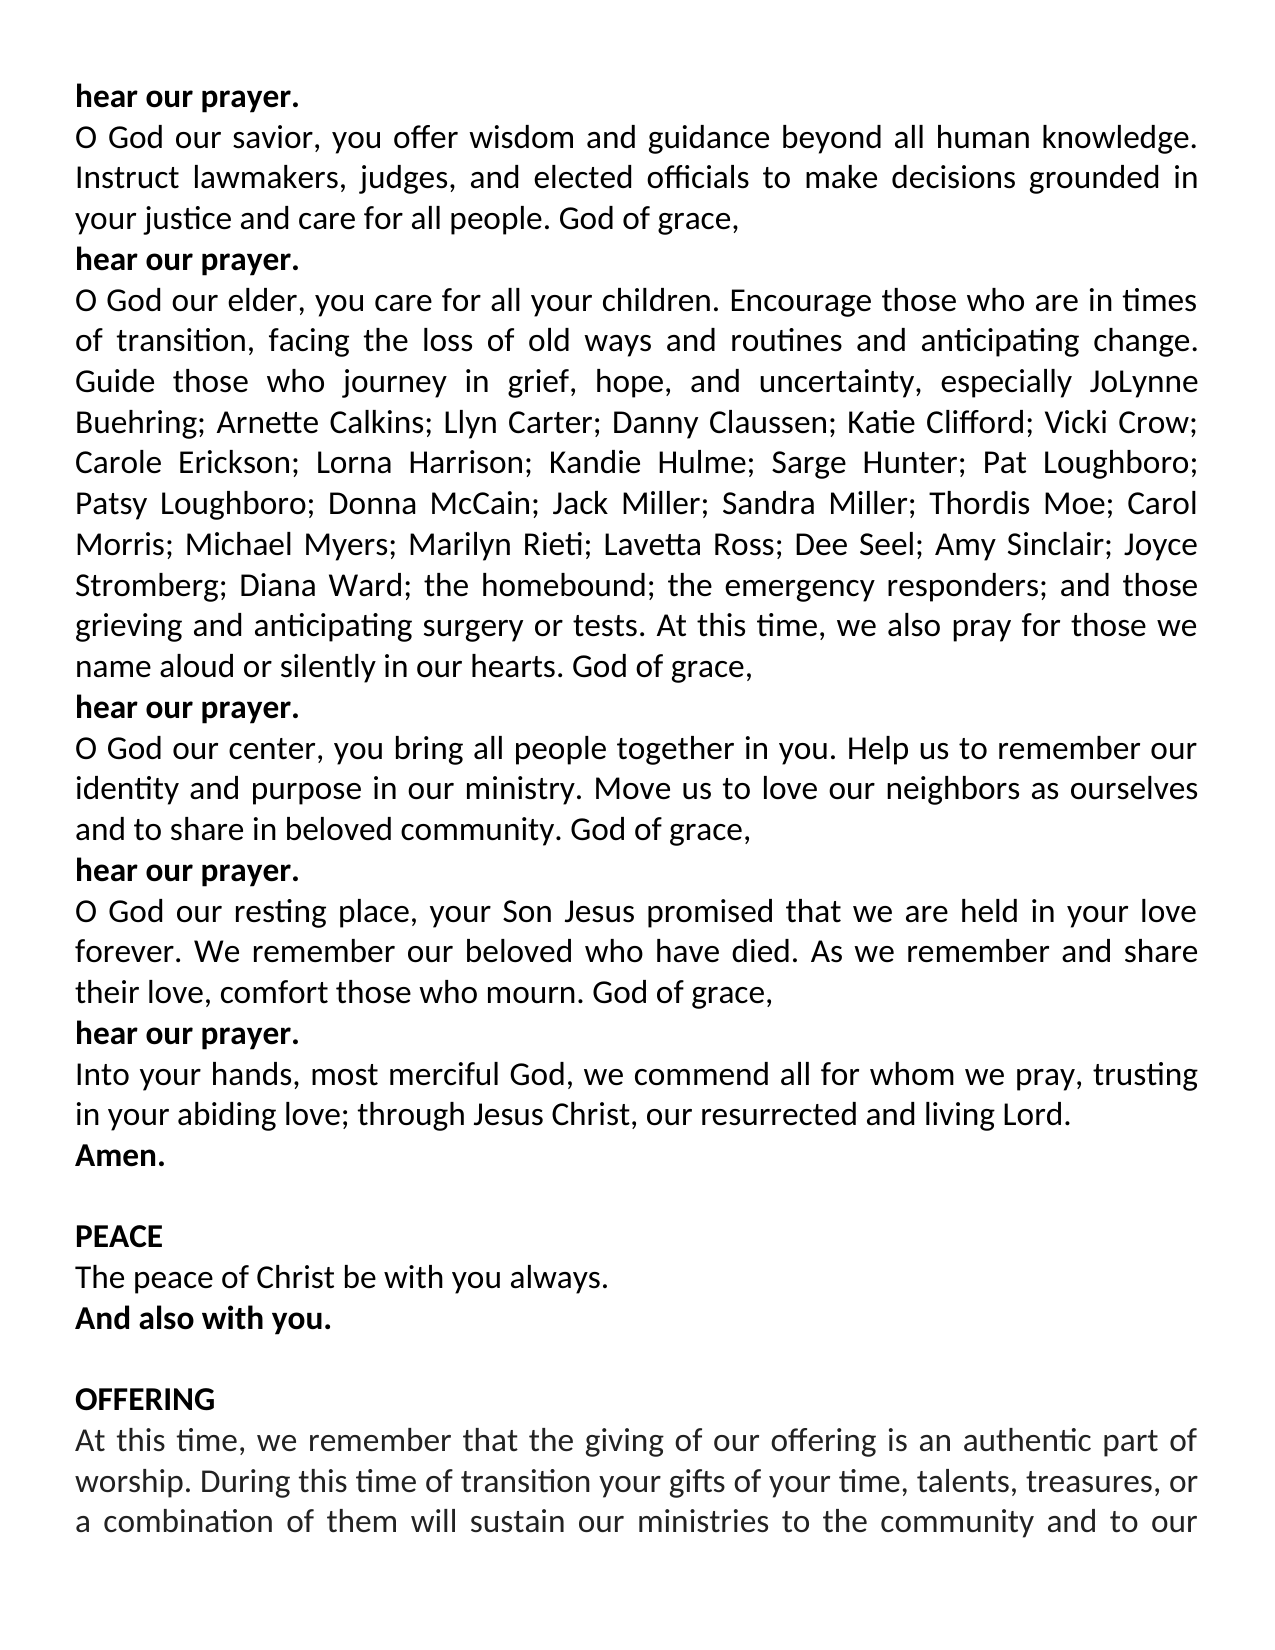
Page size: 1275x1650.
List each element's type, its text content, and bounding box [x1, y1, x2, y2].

text hear our prayer. [75, 849, 1200, 889]
text Amen. [75, 1134, 1200, 1175]
text hear our prayer. [75, 1012, 1200, 1052]
text Offering [75, 1378, 1200, 1419]
text Into your hands, most merciful God, we commend all for whom we pray, trusting in your abiding love; through Jesus Christ, our resurrected and living Lord. [75, 1052, 1200, 1134]
text O God our savior, you offer wisdom and guidance beyond all human knowledge. Instruct lawmakers, judges, and elected officials to make decisions grounded in your justice and care for all people. God of grace, [75, 116, 1200, 238]
text The peace of Christ be with you always. [75, 1256, 1200, 1297]
text hear our prayer. [75, 238, 1200, 279]
text O God our elder, you care for all your children. Encourage those who are in times of transition, facing the loss of old ways and routines and anticipating change. Guide those who journey in grief, hope, and uncertainty, especially JoLynne Buehring; Arnette Calkins; Llyn Carter; Danny Claussen; Katie Clifford; Vicki Crow; Carole Erickson; Lorna Harrison; Kandie Hulme; Sarge Hunter; Pat Loughboro; Patsy Loughboro; Donna McCain; Jack Miller; Sandra Miller; Thordis Moe; Carol Morris; Michael Myers; Marilyn Rieti; Lavetta Ross; Dee Seel; Amy Sinclair; Joyce Stromberg; Diana Ward; the homebound; the emergency responders; and those grieving and anticipating surgery or tests. At this time, we also pray for those we name aloud or silently in our hearts. God of grace, [75, 279, 1200, 686]
text hear our prayer. [75, 686, 1200, 727]
text O God our center, you bring all people together in you. Help us to remember our identity and purpose in our ministry. Move us to love our neighbors as ourselves and to share in beloved community. God of grace, [75, 727, 1200, 849]
text And also with you. [75, 1297, 1200, 1338]
text hear our prayer. [75, 75, 1200, 116]
text Peace [75, 1215, 1200, 1256]
text O God our resting place, your Son Jesus promised that we are held in your love forever. We remember our beloved who have died. As we remember and share their love, comfort those who mourn. God of grace, [75, 889, 1200, 1012]
